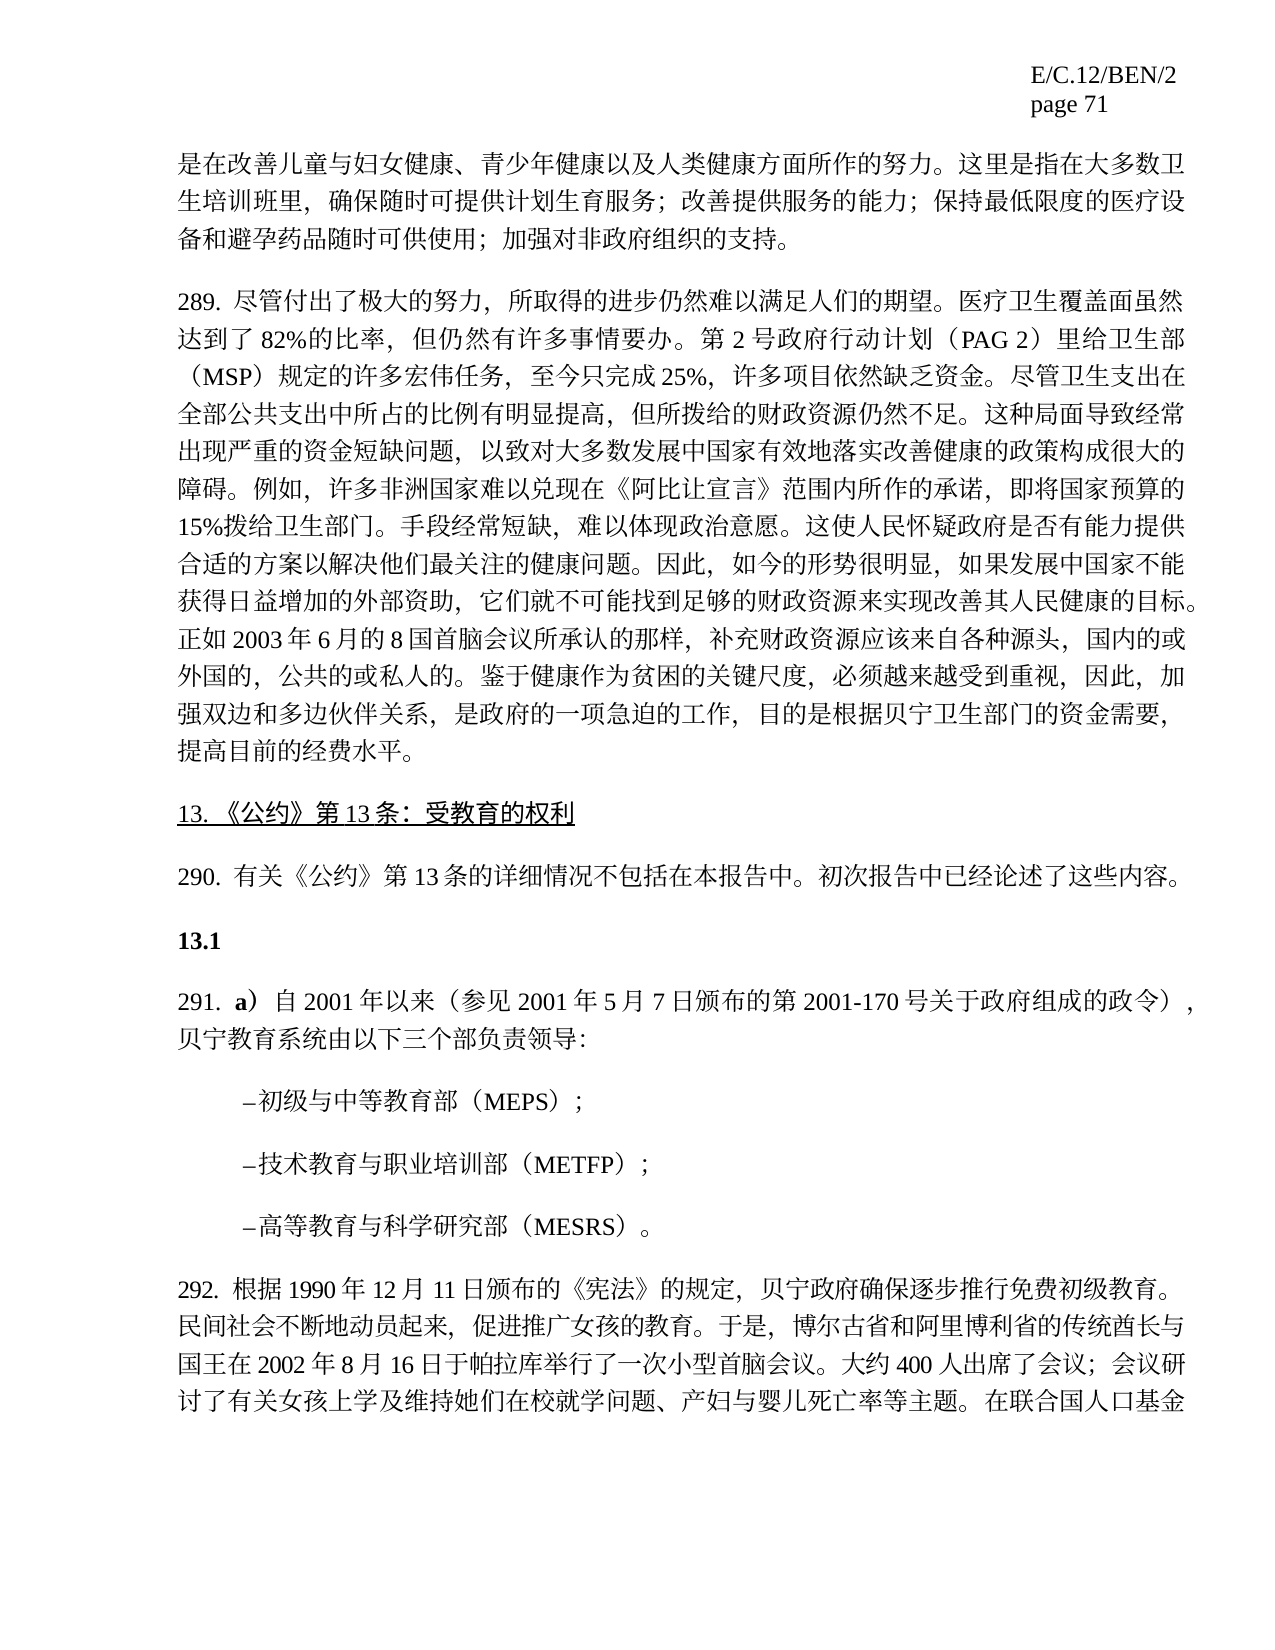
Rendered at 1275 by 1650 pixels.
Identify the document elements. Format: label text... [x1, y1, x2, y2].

text 291. a）自2001年以来（参见2001年5月7日颁布的第2001-170号关于政府组成的政令），贝宁教育系统由以下三个部负责领导： [177, 980, 1186, 1055]
text 13.1 [177, 918, 1186, 955]
list 高等教育与科学研究部（MESRS）。 [243, 1205, 1186, 1243]
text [177, 143, 1186, 255]
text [177, 1268, 1186, 1418]
list 初级与中等教育部（MEPS）； [243, 1080, 1186, 1118]
list 技术教育与职业培训部（METFP）； [243, 1143, 1186, 1180]
text 13. 《公约》第13条：受教育的权利 [177, 793, 1186, 830]
text 289. 尽管付出了极大的努力，所取得的进步仍然难以满足人们的期望。医疗卫生覆盖面虽然达到了82%的比率，但仍然有许多事情要办。第2号政府行动计划（PAG 2）里给卫生部（MSP）规定的许多宏伟任务，至今只完成25%，许多项目依然缺乏资金。尽管卫生支出在全部公共支出中所占的比例有明显提高，但所拨给的财政资源仍然不足。这种局面导致经常出现严重的资金短缺问题，以致对大多数发展中国家有效地落实改善健康的政策构成很大的障碍。例如，许多非洲国家难以兑现在《阿比让宣言》范围内所作的承诺，即将国家预算的15%拨给卫生部门。手段经常短缺，难以体现政治意愿。这使人民怀疑政府是否有能力提供合适的方案以解决他们最关注的健康问题。因此，如今的形势很明显，如果发展中国家不能获得日益增加的外部资助，它们就不可能找到足够的财政资源来实现改善其人民健康的目标。正如2003年6月的8国首脑会议所承认的那样，补充财政资源应该来自各种源头，国内的或外国的，公共的或私人的。鉴于健康作为贫困的关键尺度，必须越来越受到重视，因此，加强双边和多边伙伴关系，是政府的一项急迫的工作，目的是根据贝宁卫生部门的资金需要，提高目前的经费水平。 [177, 280, 1186, 768]
text 290. 有关《公约》第13条的详细情况不包括在本报告中。初次报告中已经论述了这些内容。 [177, 855, 1186, 893]
